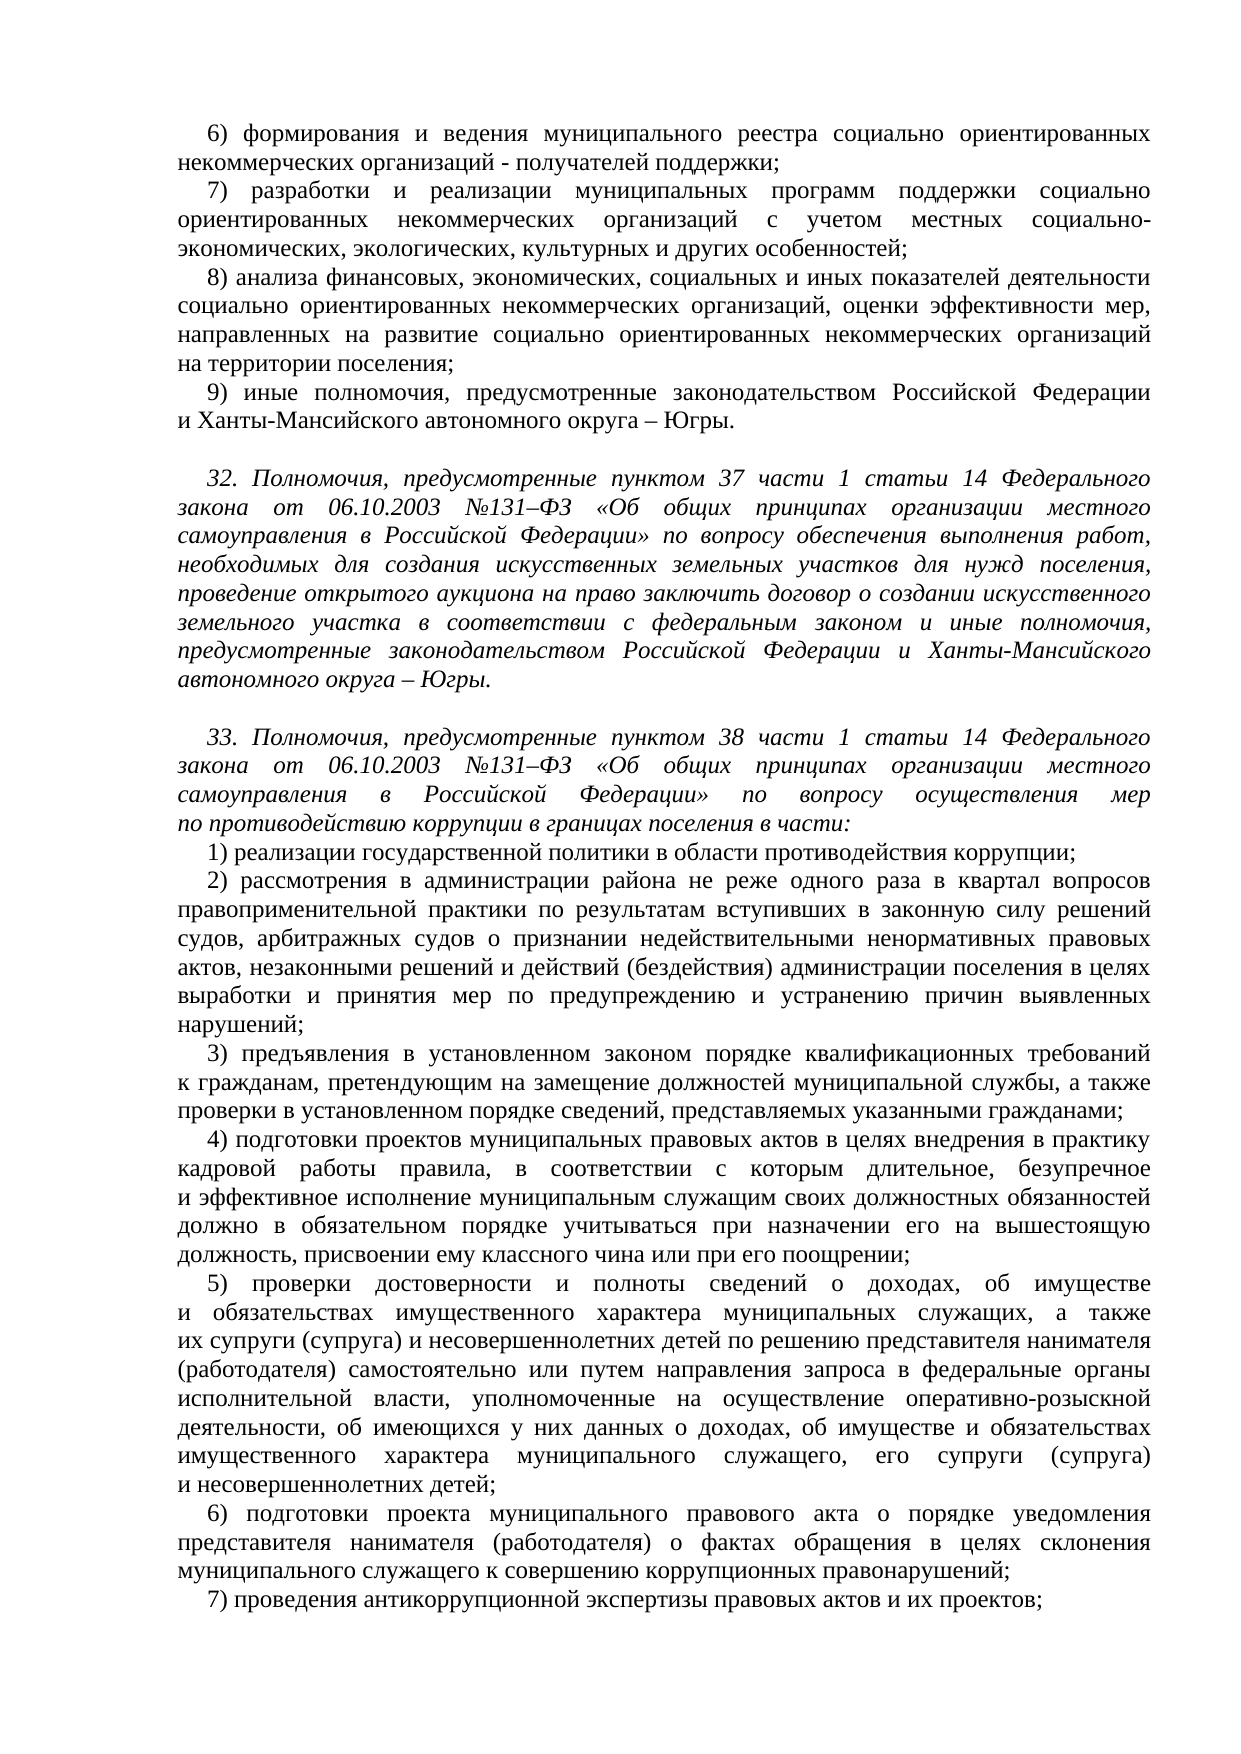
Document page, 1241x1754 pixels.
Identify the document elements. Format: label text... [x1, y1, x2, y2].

text 6) формирования и ведения муниципального реестра социально ориентированных некоммерческих организаций - получателей поддержки; [177, 118, 1152, 176]
text 6) подготовки проекта муниципального правового акта о порядке уведомления представителя нанимателя (работодателя) о фактах обращения в целях склонения муниципального служащего к совершению коррупционных правонарушений; [177, 1498, 1152, 1584]
text 9) иные полномочия, предусмотренные законодательством Российской Федерации и Ханты-Мансийского автономного округа – Югры. [177, 377, 1152, 434]
text 7) проведения антикоррупционной экспертизы правовых актов и их проектов; [177, 1584, 1152, 1613]
text 1) реализации государственной политики в области противодействия коррупции; [177, 837, 1152, 866]
text 2) рассмотрения в администрации района не реже одного раза в квартал вопросов правоприменительной практики по результатам вступивших в законную силу решений судов, арбитражных судов о признании недействительными ненормативных правовых актов, незаконными решений и действий (бездействия) администрации поселения в целях выработки и принятия мер по предупреждению и устранению причин выявленных нарушений; [177, 866, 1152, 1038]
text 7) разработки и реализации муниципальных программ поддержки социально ориентированных некоммерческих организаций с учетом местных социально-экономических, экологических, культурных и других особенностей; [177, 176, 1152, 262]
text 5) проверки достоверности и полноты сведений о доходах, об имуществе и обязательствах имущественного характера муниципальных служащих, а также их супруги (супруга) и несовершеннолетних детей по решению представителя нанимателя (работодателя) самостоятельно или путем направления запроса в федеральные органы исполнительной власти, уполномоченные на осуществление оперативно-розыскной деятельности, об имеющихся у них данных о доходах, об имуществе и обязательствах имущественного характера муниципального служащего, его супруги (супруга) и несовершеннолетних детей; [177, 1268, 1152, 1498]
text 32. Полномочия, предусмотренные пунктом 37 части 1 статьи 14 Федерального закона от 06.10.2003 №131–ФЗ «Об общих принципах организации местного самоуправления в Российской Федерации» по вопросу обеспечения выполнения работ, необходимых для создания искусственных земельных участков для нужд поселения, проведение открытого аукциона на право заключить договор о создании искусственного земельного участка в соответствии с федеральным законом и иные полномочия, предусмотренные законодательством Российской Федерации и Ханты-Мансийского автономного округа – Югры. [177, 463, 1152, 693]
text 8) анализа финансовых, экономических, социальных и иных показателей деятельности социально ориентированных некоммерческих организаций, оценки эффективности мер, направленных на развитие социально ориентированных некоммерческих организаций на территории поселения; [177, 262, 1152, 377]
text 4) подготовки проектов муниципальных правовых актов в целях внедрения в практику кадровой работы правила, в соответствии с которым длительное, безупречное и эффективное исполнение муниципальным служащим своих должностных обязанностей должно в обязательном порядке учитываться при назначении его на вышестоящую должность, присвоении ему классного чина или при его поощрении; [177, 1124, 1152, 1268]
text 33. Полномочия, предусмотренные пунктом 38 части 1 статьи 14 Федерального закона от 06.10.2003 №131–ФЗ «Об общих принципах организации местного самоуправления в Российской Федерации» по вопросу осуществления мер по противодействию коррупции в границах поселения в части: [177, 722, 1152, 837]
text 3) предъявления в установленном законом порядке квалификационных требований к гражданам, претендующим на замещение должностей муниципальной службы, а также проверки в установленном порядке сведений, представляемых указанными гражданами; [177, 1038, 1152, 1124]
